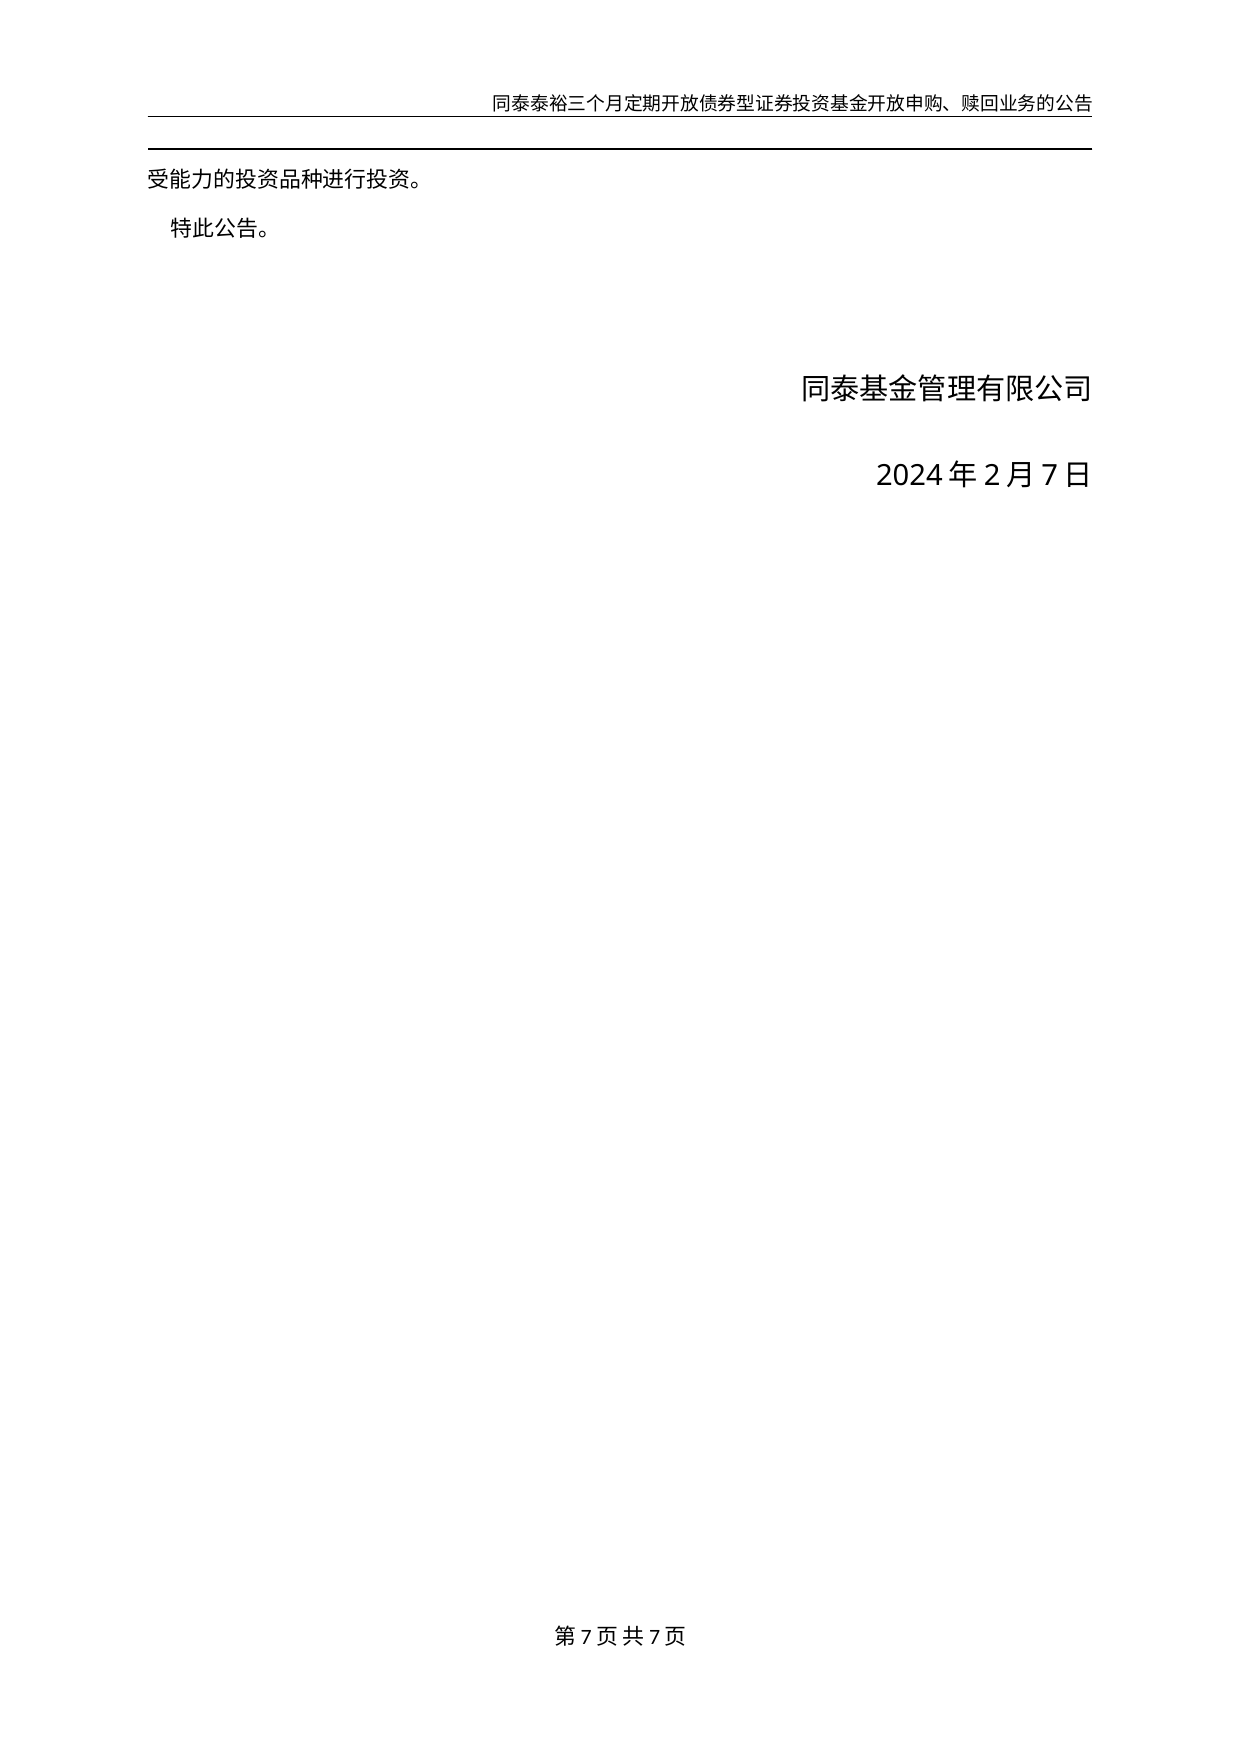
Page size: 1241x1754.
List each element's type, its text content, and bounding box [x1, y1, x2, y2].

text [148, 162, 1092, 243]
text 同泰基金管理有限公司 [148, 354, 1092, 419]
text 2024年2月7日 [148, 440, 1092, 505]
